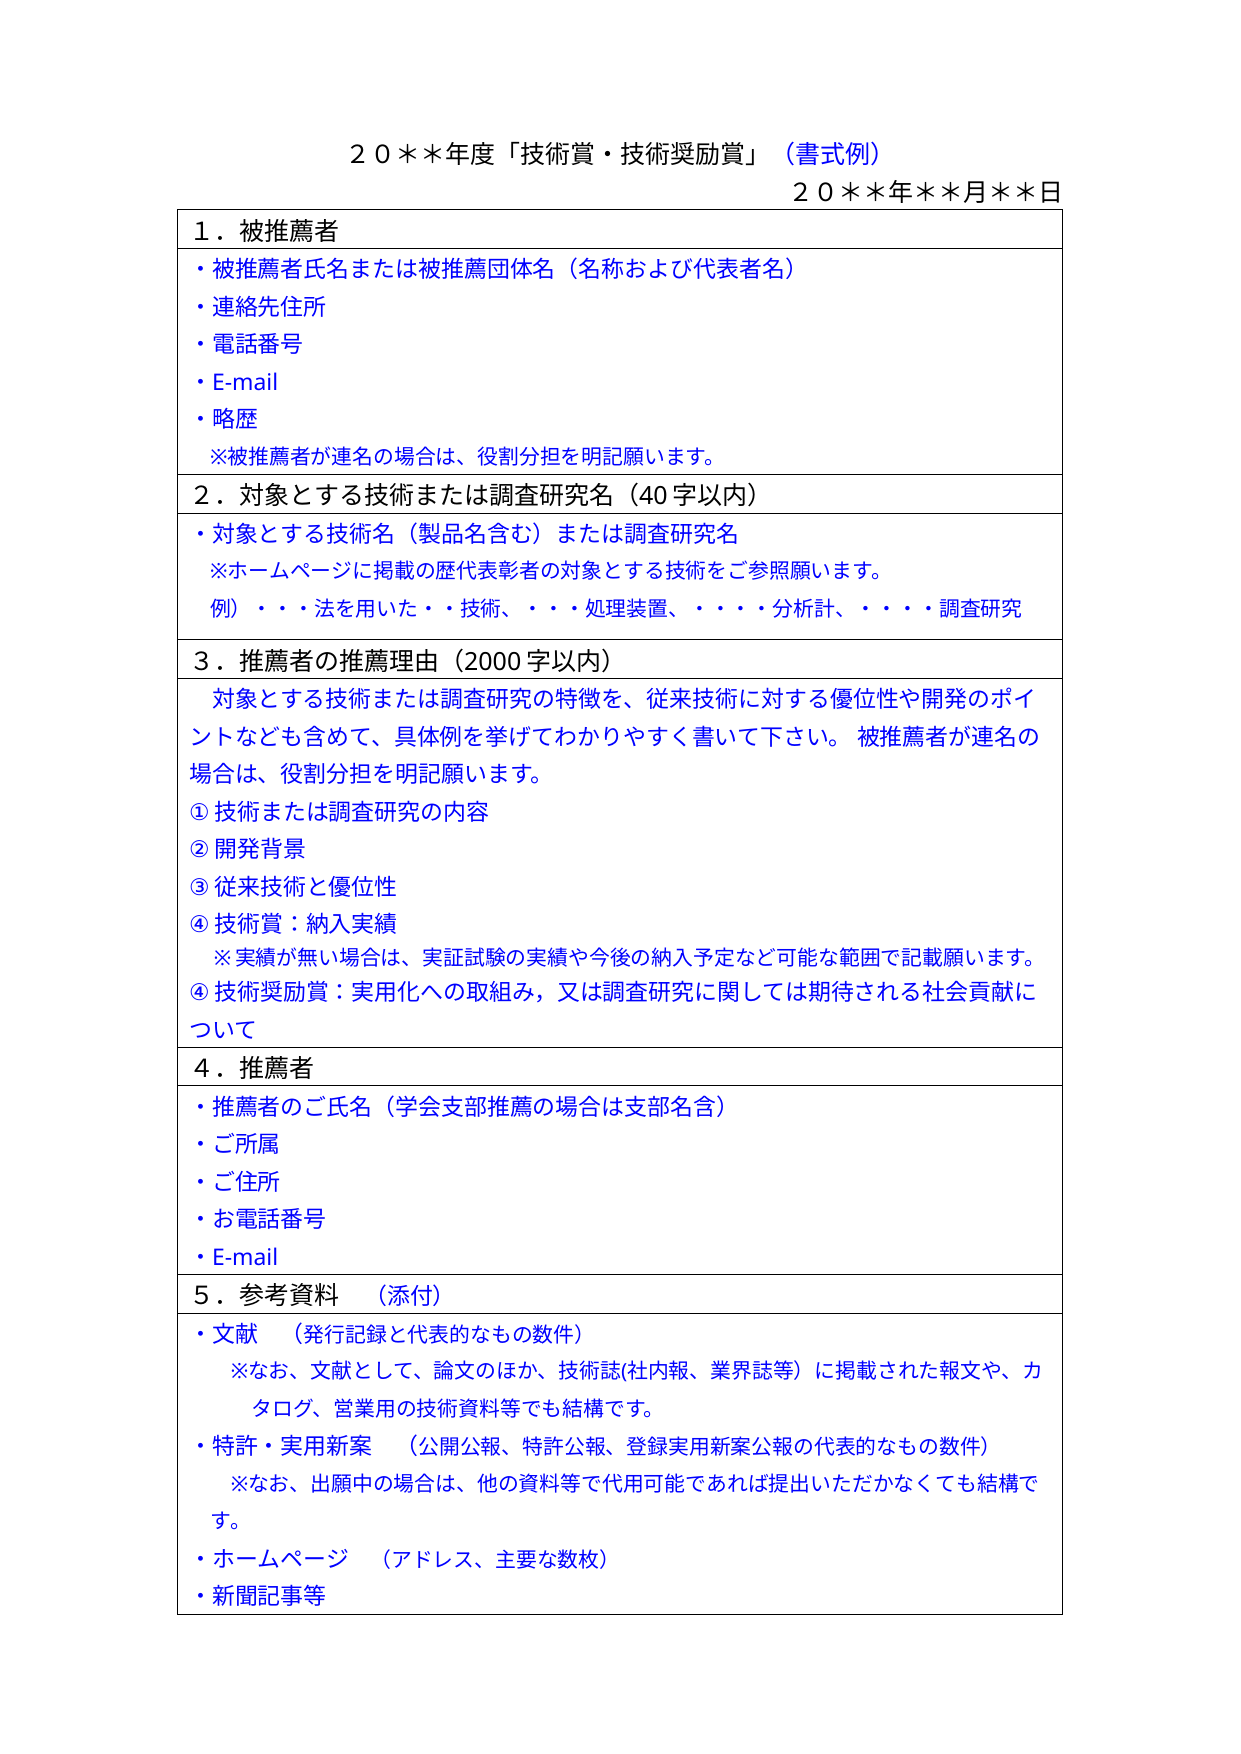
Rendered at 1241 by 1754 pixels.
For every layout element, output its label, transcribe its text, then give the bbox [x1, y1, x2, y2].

table_cell ・対象とする技術名（製品名含む）または調査研究名 ※ホームページに掲載の歴代表彰者の対象とする技術をご参照願います。 例）・・・法を用いた・・技術、・・・処理装置、・・・・分析計、・・・・調査研究 [178, 514, 1062, 639]
text ２０＊＊年度「技術賞・技術奨励賞」（書式例） [177, 134, 1063, 172]
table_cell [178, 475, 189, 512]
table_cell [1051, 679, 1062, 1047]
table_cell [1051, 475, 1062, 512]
text ２０＊＊年＊＊月＊＊日 [252, 172, 1063, 209]
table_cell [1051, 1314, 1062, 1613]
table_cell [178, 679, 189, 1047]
